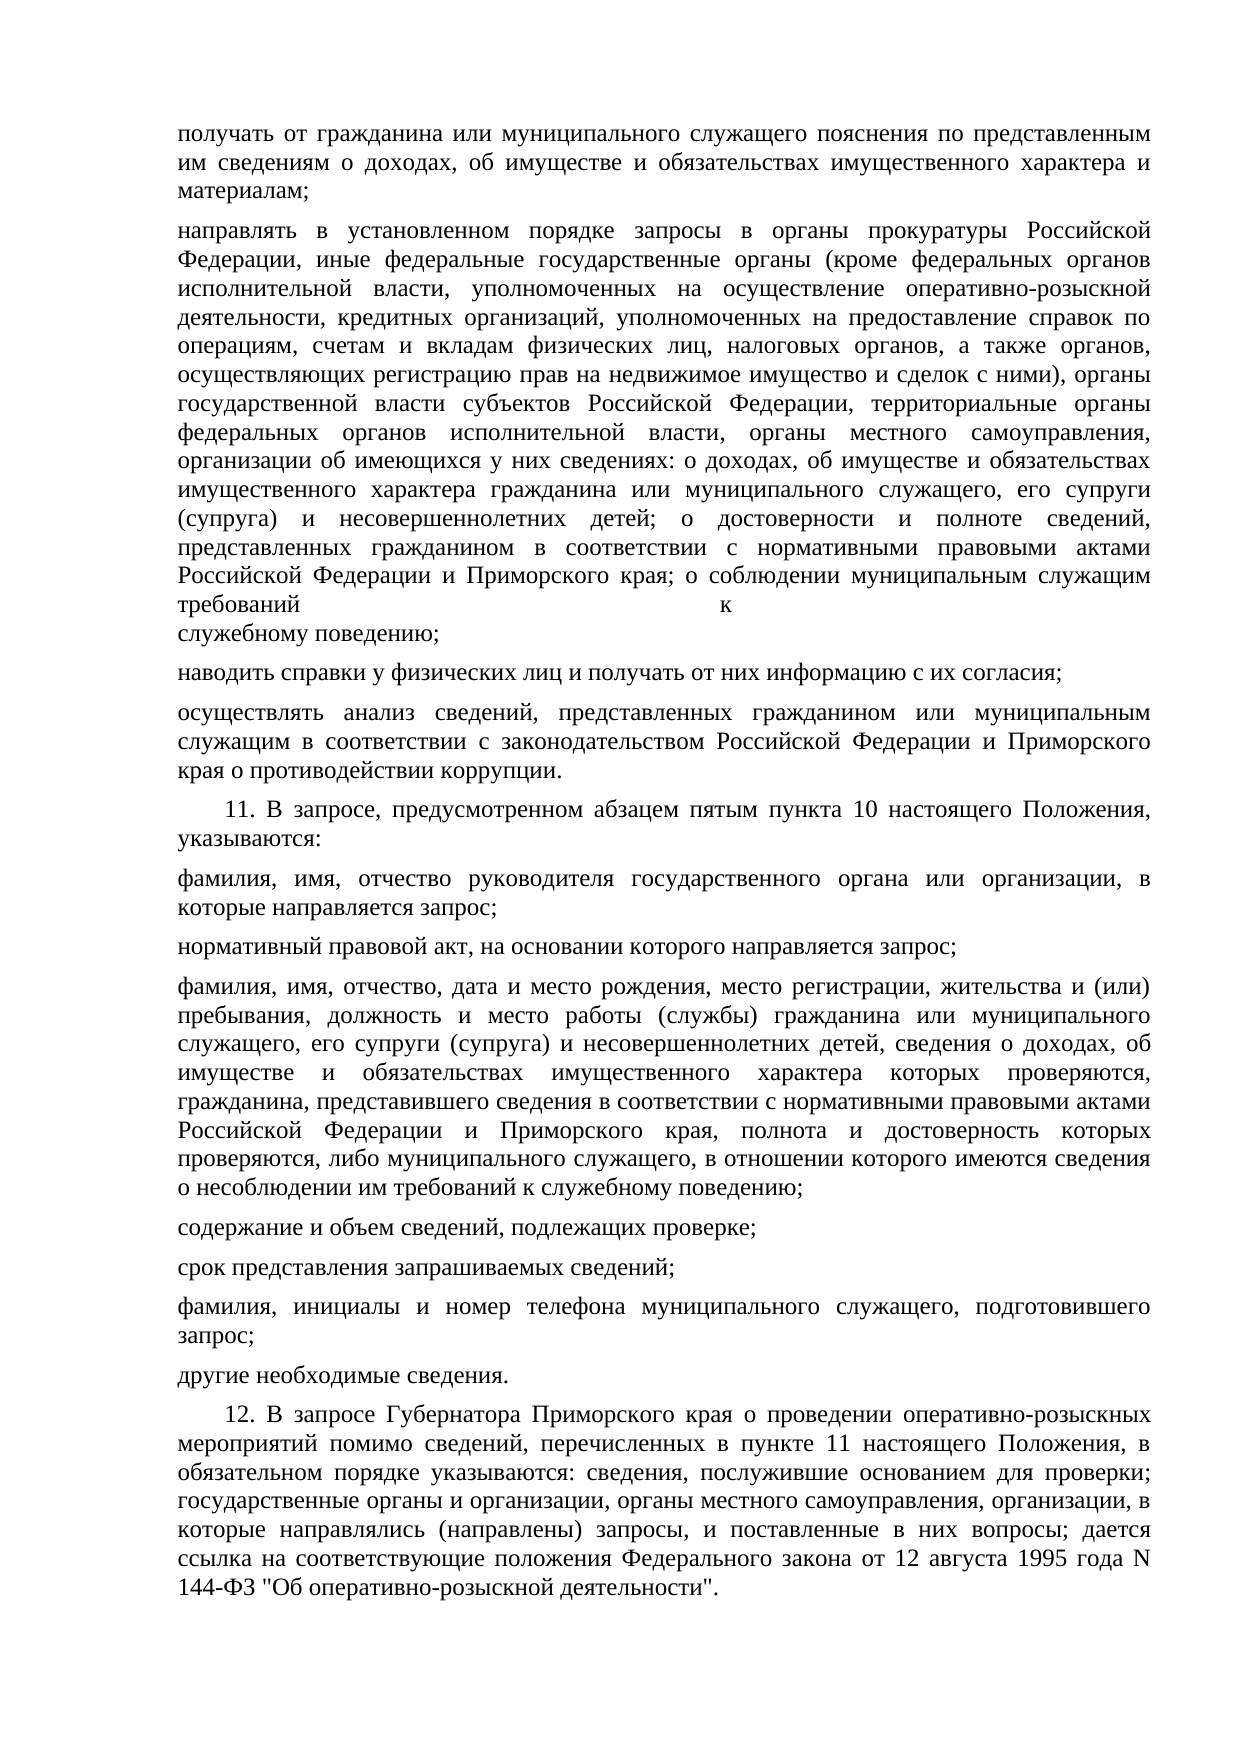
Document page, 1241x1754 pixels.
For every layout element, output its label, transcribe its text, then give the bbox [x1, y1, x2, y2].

text 11. В запросе, предусмотренном абзацем пятым пункта 10 настоящего Положения, указываются: [177, 794, 1152, 852]
text срок представления запрашиваемых сведений; [177, 1252, 1152, 1280]
text осуществлять анализ сведений, представленных гражданином или муниципальным служащим в соответствии с законодательством Российской Федерации и Приморского края о противодействии коррупции. [177, 697, 1152, 783]
text получать от гражданина или муниципального служащего пояснения по представленным им сведениям о доходах, об имуществе и обязательствах имущественного характера и материалам; [177, 118, 1152, 204]
text другие необходимые сведения. [177, 1360, 1152, 1388]
text 12. В запросе Губернатора Приморского края о проведении оперативно-розыскных мероприятий помимо сведений, перечисленных в пункте 11 настоящего Положения, в обязательном порядке указываются: сведения, послужившие основанием для проверки; государственные органы и организации, органы местного самоуправления, организации, в которые направлялись (направлены) запросы, и поставленные в них вопросы; дается ссылка на соответствующие положения Федерального закона от 12 августа 1995 года N 144-ФЗ "Об оперативно-розыскной деятельности". [177, 1399, 1152, 1601]
text нормативный правовой акт, на основании которого направляется запрос; [177, 931, 1152, 960]
text содержание и объем сведений, подлежащих проверке; [177, 1212, 1152, 1241]
text фамилия, инициалы и номер телефона муниципального служащего, подготовившего запрос; [177, 1291, 1152, 1349]
text направлять в установленном порядке запросы в органы прокуратуры Российской Федерации, иные федеральные государственные органы (кроме федеральных органов исполнительной власти, уполномоченных на осуществление оперативно-розыскной деятельности, кредитных организаций, уполномоченных на предоставление справок по операциям, счетам и вкладам физических лиц, налоговых органов, а также органов, осуществляющих регистрацию прав на недвижимое имущество и сделок с ними), органы государственной власти субъектов Российской Федерации, территориальные органы федеральных органов исполнительной власти, органы местного самоуправления, организации об имеющихся у них сведениях: о доходах, об имуществе и обязательствах имущественного характера гражданина или муниципального служащего, его супруги (супруга) и несовершеннолетних детей; о достоверности и полноте сведений, представленных гражданином в соответствии с нормативными правовыми актами Российской Федерации и Приморского края; о соблюдении муниципальным служащим требований к служебному поведению; [177, 215, 1152, 647]
text наводить справки у физических лиц и получать от них информацию с их согласия; [177, 657, 1152, 686]
text фамилия, имя, отчество руководителя государственного органа или организации, в которые направляется запрос; [177, 863, 1152, 920]
text фамилия, имя, отчество, дата и место рождения, место регистрации, жительства и (или) пребывания, должность и место работы (службы) гражданина или муниципального служащего, его супруги (супруга) и несовершеннолетних детей, сведения о доходах, об имуществе и обязательствах имущественного характера которых проверяются, гражданина, представившего сведения в соответствии с нормативными правовыми актами Российской Федерации и Приморского края, полнота и достоверность которых проверяются, либо муниципального служащего, в отношении которого имеются сведения о несоблюдении им требований к служебному поведению; [177, 971, 1152, 1201]
